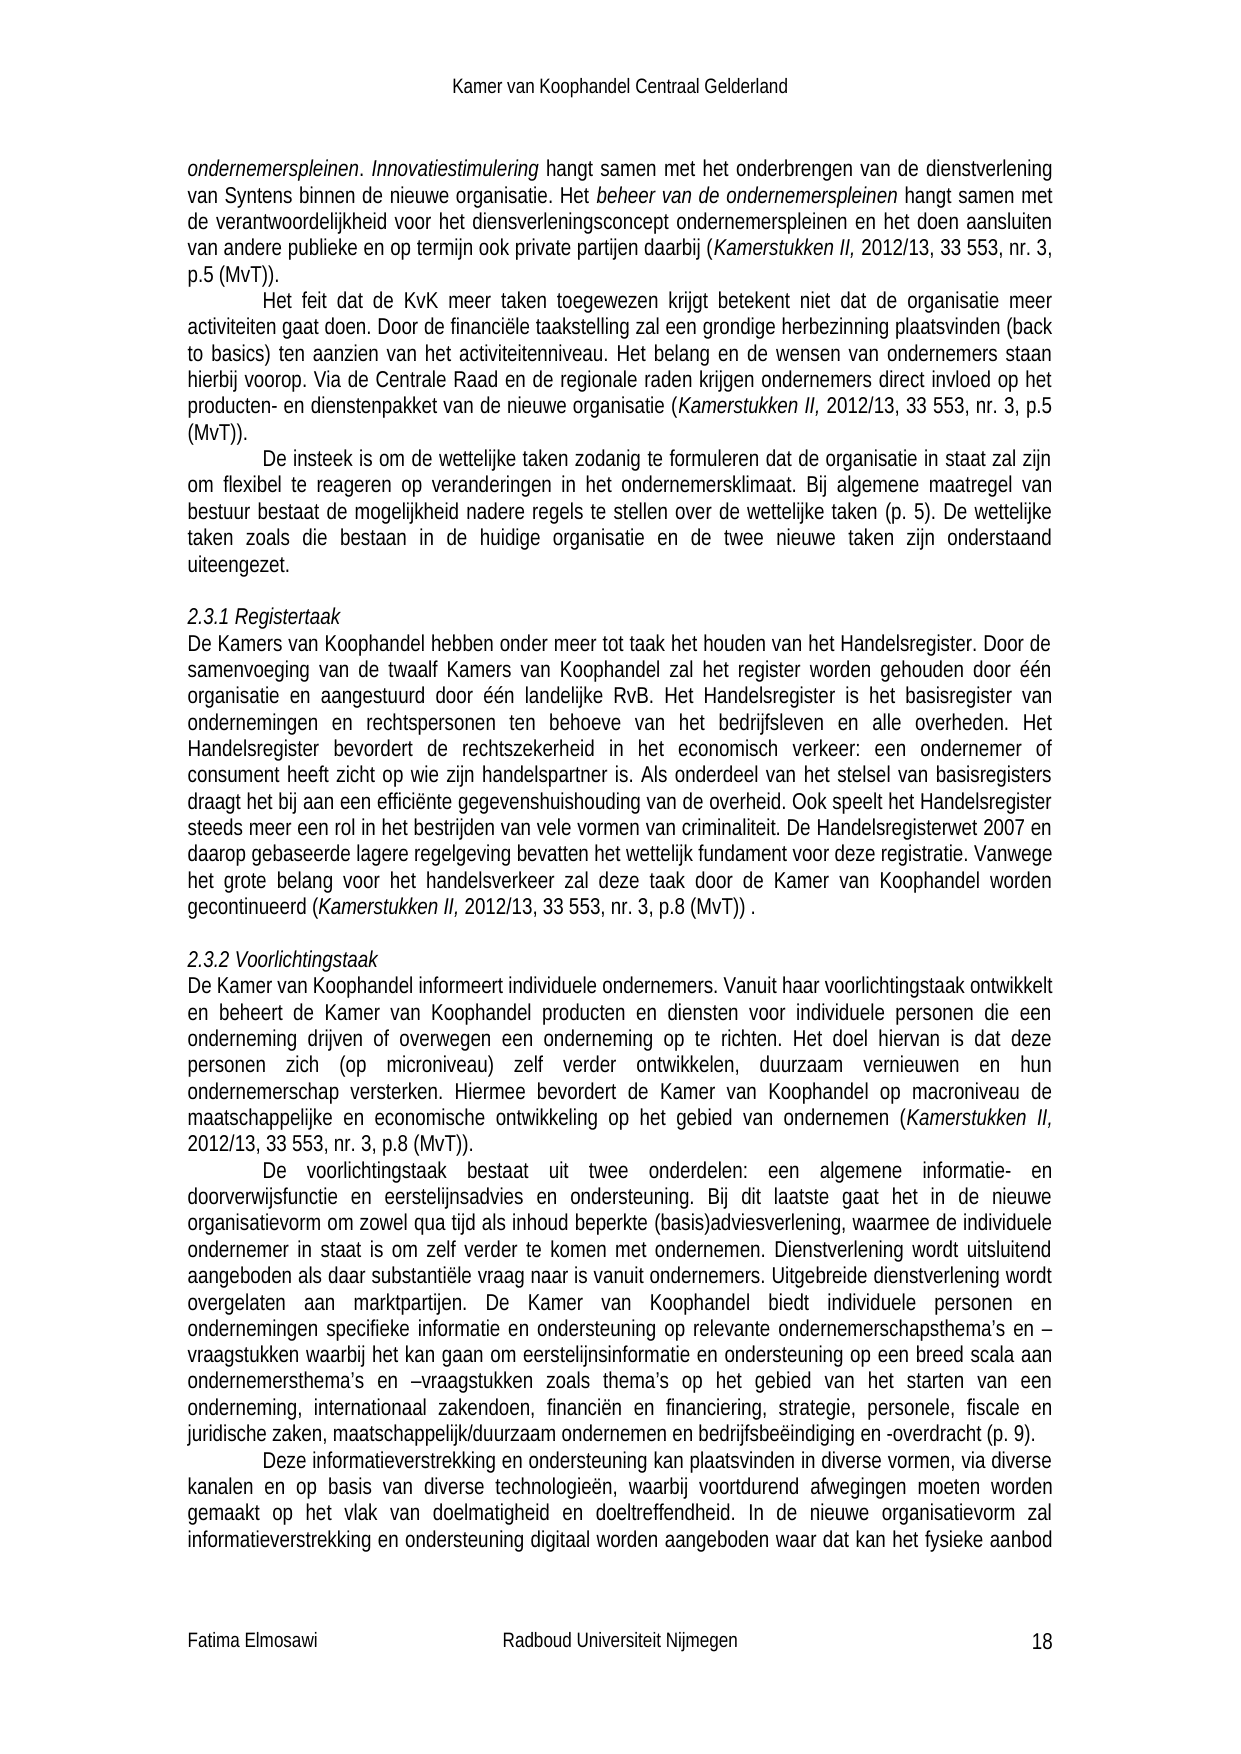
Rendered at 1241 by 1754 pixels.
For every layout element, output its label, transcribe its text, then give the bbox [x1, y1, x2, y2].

text Het feit dat de KvK meer taken toegewezen krijgt betekent niet dat de organisatie meer activiteiten gaat doen. Door de financiële taakstelling zal een grondige herbezinning plaatsvinden (back to basics) ten aanzien van het activiteitenniveau. Het belang en de wensen van ondernemers staan hierbij voorop. Via de Centrale Raad en de regionale raden krijgen ondernemers direct invloed op het producten- en dienstenpakket van de nieuwe organisatie (Kamerstukken II, 2012/13, 33 553, nr. 3, p.5 (MvT)). [187, 287, 1053, 445]
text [187, 1447, 1053, 1552]
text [187, 155, 1053, 287]
text De Kamer van Koophandel informeert individuele ondernemers. Vanuit haar voorlichtingstaak ontwikkelt en beheert de Kamer van Koophandel producten en diensten voor individuele personen die een onderneming drijven of overwegen een onderneming op te richten. Het doel hiervan is dat deze personen zich (op microniveau) zelf verder ontwikkelen, duurzaam vernieuwen en hun ondernemerschap versterken. Hiermee bevordert de Kamer van Koophandel op macroniveau de maatschappelijke en economische ontwikkeling op het gebied van ondernemen (Kamerstukken II, 2012/13, 33 553, nr. 3, p.8 (MvT)). [187, 972, 1053, 1157]
text 2.3.2 Voorlichtingstaak [187, 946, 1053, 972]
text De Kamers van Koophandel hebben onder meer tot taak het houden van het Handelsregister. Door de samenvoeging van de twaalf Kamers van Koophandel zal het register worden gehouden door één organisatie en aangestuurd door één landelijke RvB. Het Handelsregister is het basisregister van ondernemingen en rechtspersonen ten behoeve van het bedrijfsleven en alle overheden. Het Handelsregister bevordert de rechtszekerheid in het economisch verkeer: een ondernemer of consument heeft zicht op wie zijn handelspartner is. Als onderdeel van het stelsel van basisregisters draagt het bij aan een efficiënte gegevenshuishouding van de overheid. Ook speelt het Handelsregister steeds meer een rol in het bestrijden van vele vormen van criminaliteit. De Handelsregisterwet 2007 en daarop gebaseerde lagere regelgeving bevatten het wettelijk fundament voor deze registratie. Vanwege het grote belang voor het handelsverkeer zal deze taak door de Kamer van Koophandel worden gecontinueerd (Kamerstukken II, 2012/13, 33 553, nr. 3, p.8 (MvT)) . [187, 629, 1053, 919]
text De voorlichtingstaak bestaat uit twee onderdelen: een algemene informatie- en doorverwijsfunctie en eerstelijnsadvies en ondersteuning. Bij dit laatste gaat het in de nieuwe organisatievorm om zowel qua tijd als inhoud beperkte (basis)adviesverlening, waarmee de individuele ondernemer in staat is om zelf verder te komen met ondernemen. Dienstverlening wordt uitsluitend aangeboden als daar substantiële vraag naar is vanuit ondernemers. Uitgebreide dienstverlening wordt overgelaten aan marktpartijen. De Kamer van Koophandel biedt individuele personen en ondernemingen specifieke informatie en ondersteuning op relevante ondernemerschapsthema’s en –vraagstukken waarbij het kan gaan om eerstelijnsinformatie en ondersteuning op een breed scala aan ondernemersthema’s en –vraagstukken zoals thema’s op het gebied van het starten van een onderneming, internationaal zakendoen, financiën en financiering, strategie, personele, fiscale en juridische zaken, maatschappelijk/duurzaam ondernemen en bedrijfsbeëindiging en -overdracht (p. 9). [187, 1157, 1053, 1447]
text 2.3.1 Registertaak [187, 603, 1053, 629]
text De insteek is om de wettelijke taken zodanig te formuleren dat de organisatie in staat zal zijn om flexibel te reageren op veranderingen in het ondernemersklimaat. Bij algemene maatregel van bestuur bestaat de mogelijkheid nadere regels te stellen over de wettelijke taken (p. 5). De wettelijke taken zoals die bestaan in de huidige organisatie en de twee nieuwe taken zijn onderstaand uiteengezet. [187, 445, 1053, 577]
